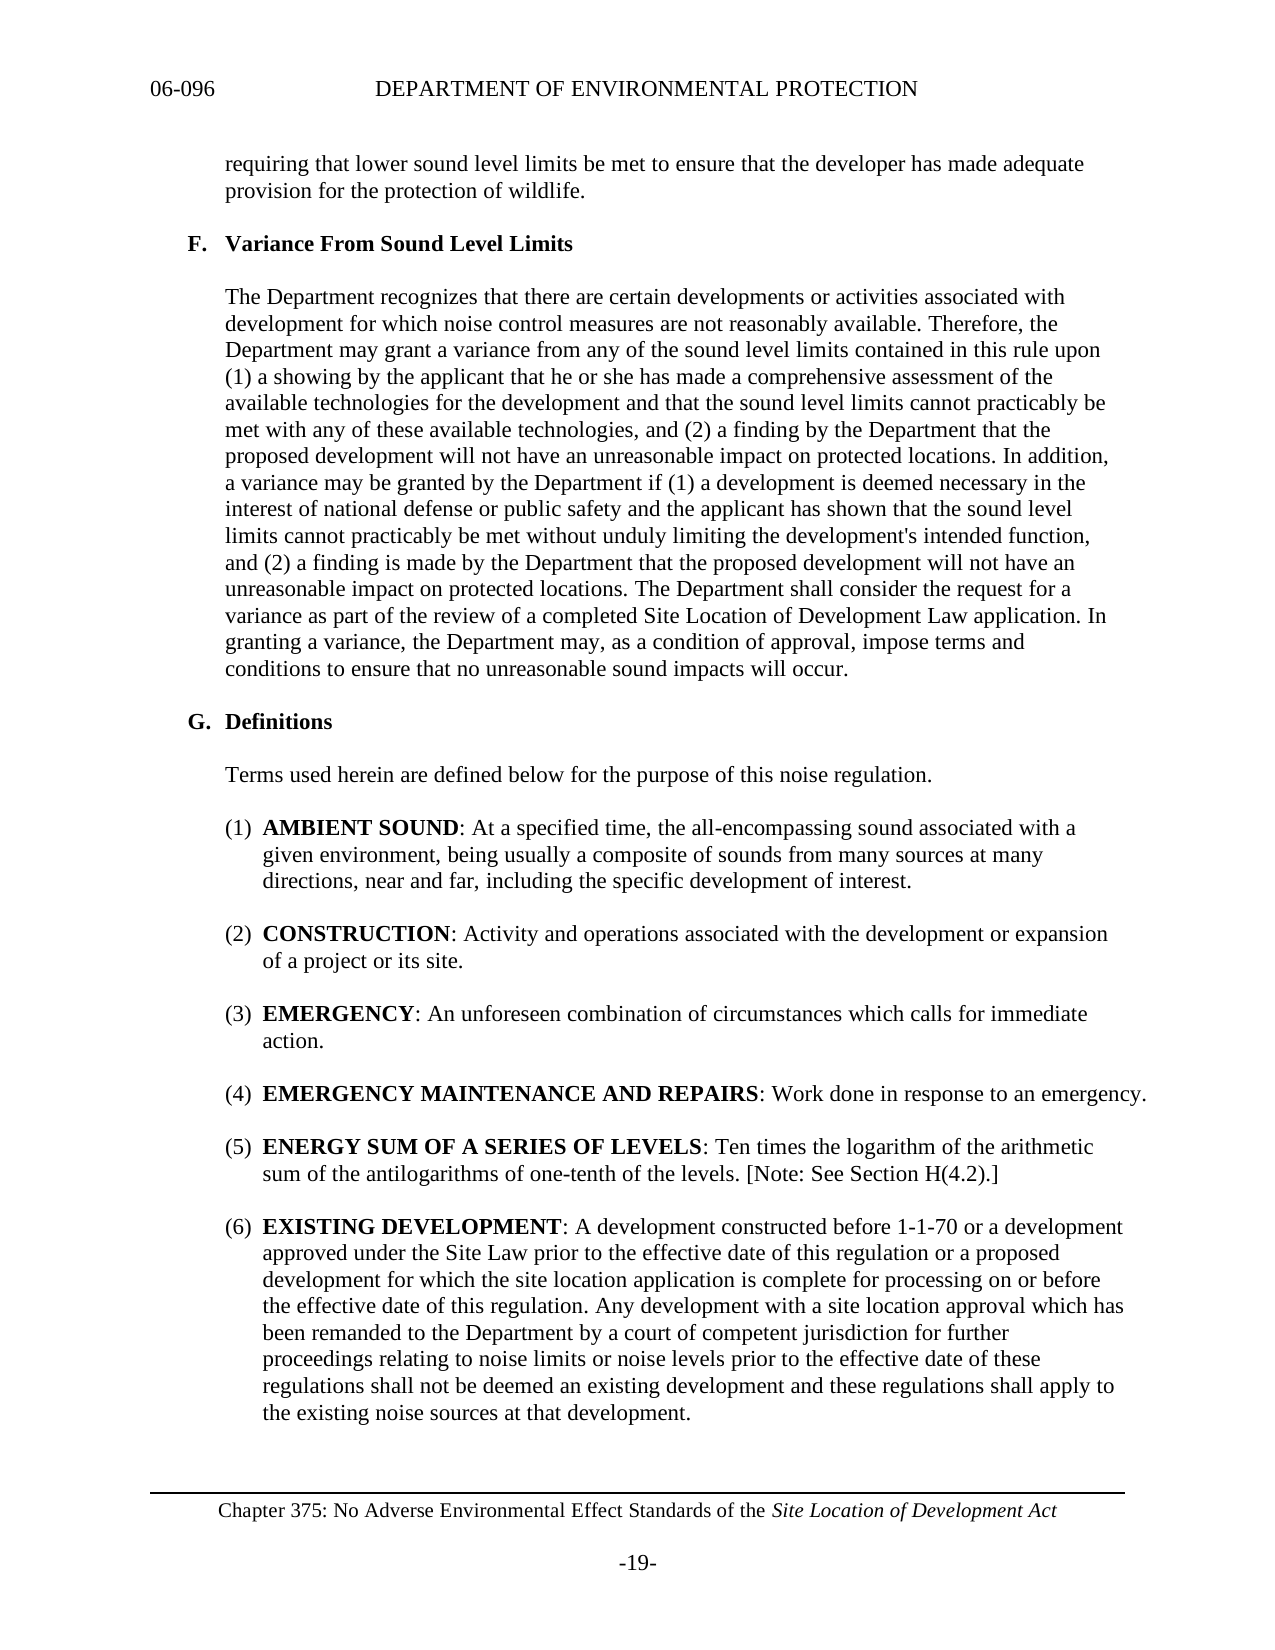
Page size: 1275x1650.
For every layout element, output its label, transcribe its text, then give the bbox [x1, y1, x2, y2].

text (4) EMERGENCY MAINTENANCE AND REPAIRS: Work done in response to an emergency. [225, 1080, 1153, 1106]
text (1) AMBIENT SOUND: At a specified time, the all-encompassing sound associated with a given environment, being usually a composite of sounds from many sources at many directions, near and far, including the specific development of interest. [225, 814, 1125, 894]
text F. Variance From Sound Level Limits [187, 230, 1125, 256]
text Terms used herein are defined below for the purpose of this noise regulation. [187, 761, 1125, 787]
text The Department recognizes that there are certain developments or activities associated with development for which noise control measures are not reasonably available. Therefore, the Department may grant a variance from any of the sound level limits contained in this rule upon (1) a showing by the applicant that he or she has made a comprehensive assessment of the available technologies for the development and that the sound level limits cannot practicably be met with any of these available technologies, and (2) a finding by the Department that the proposed development will not have an unreasonable impact on protected locations. In addition, a variance may be granted by the Department if (1) a development is deemed necessary in the interest of national defense or public safety and the applicant has shown that the sound level limits cannot practicably be met without unduly limiting the development's intended function, and (2) a finding is made by the Department that the proposed development will not have an unreasonable impact on protected locations. The Department shall consider the request for a variance as part of the review of a completed Site Location of Development Law application. In granting a variance, the Department may, as a condition of approval, impose terms and conditions to ensure that no unreasonable sound impacts will occur. [187, 283, 1125, 681]
text (5) ENERGY SUM OF A SERIES OF LEVELS: Ten times the logarithm of the arithmetic sum of the antilogarithms of one-tenth of the levels. [Note: See Section H(4.2).] [225, 1133, 1125, 1186]
text (2) CONSTRUCTION: Activity and operations associated with the development or expansion of a project or its site. [225, 920, 1125, 973]
text (6) EXISTING DEVELOPMENT: A development constructed before or a development approved under the Site Law prior to the effective date of this regulation or a proposed development for which the site location application is complete for processing on or before the effective date of this regulation. Any development with a site location approval which has been remanded to the Department by a court of competent jurisdiction for further proceedings relating to noise limits or noise levels prior to the effective date of these regulations shall not be deemed an existing development and these regulations shall apply to the existing noise sources at that development. [225, 1212, 1125, 1425]
text (3) EMERGENCY: An unforeseen combination of circumstances which calls for immediate action. [225, 1000, 1125, 1053]
text G. Definitions [187, 708, 1125, 734]
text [187, 150, 1125, 203]
